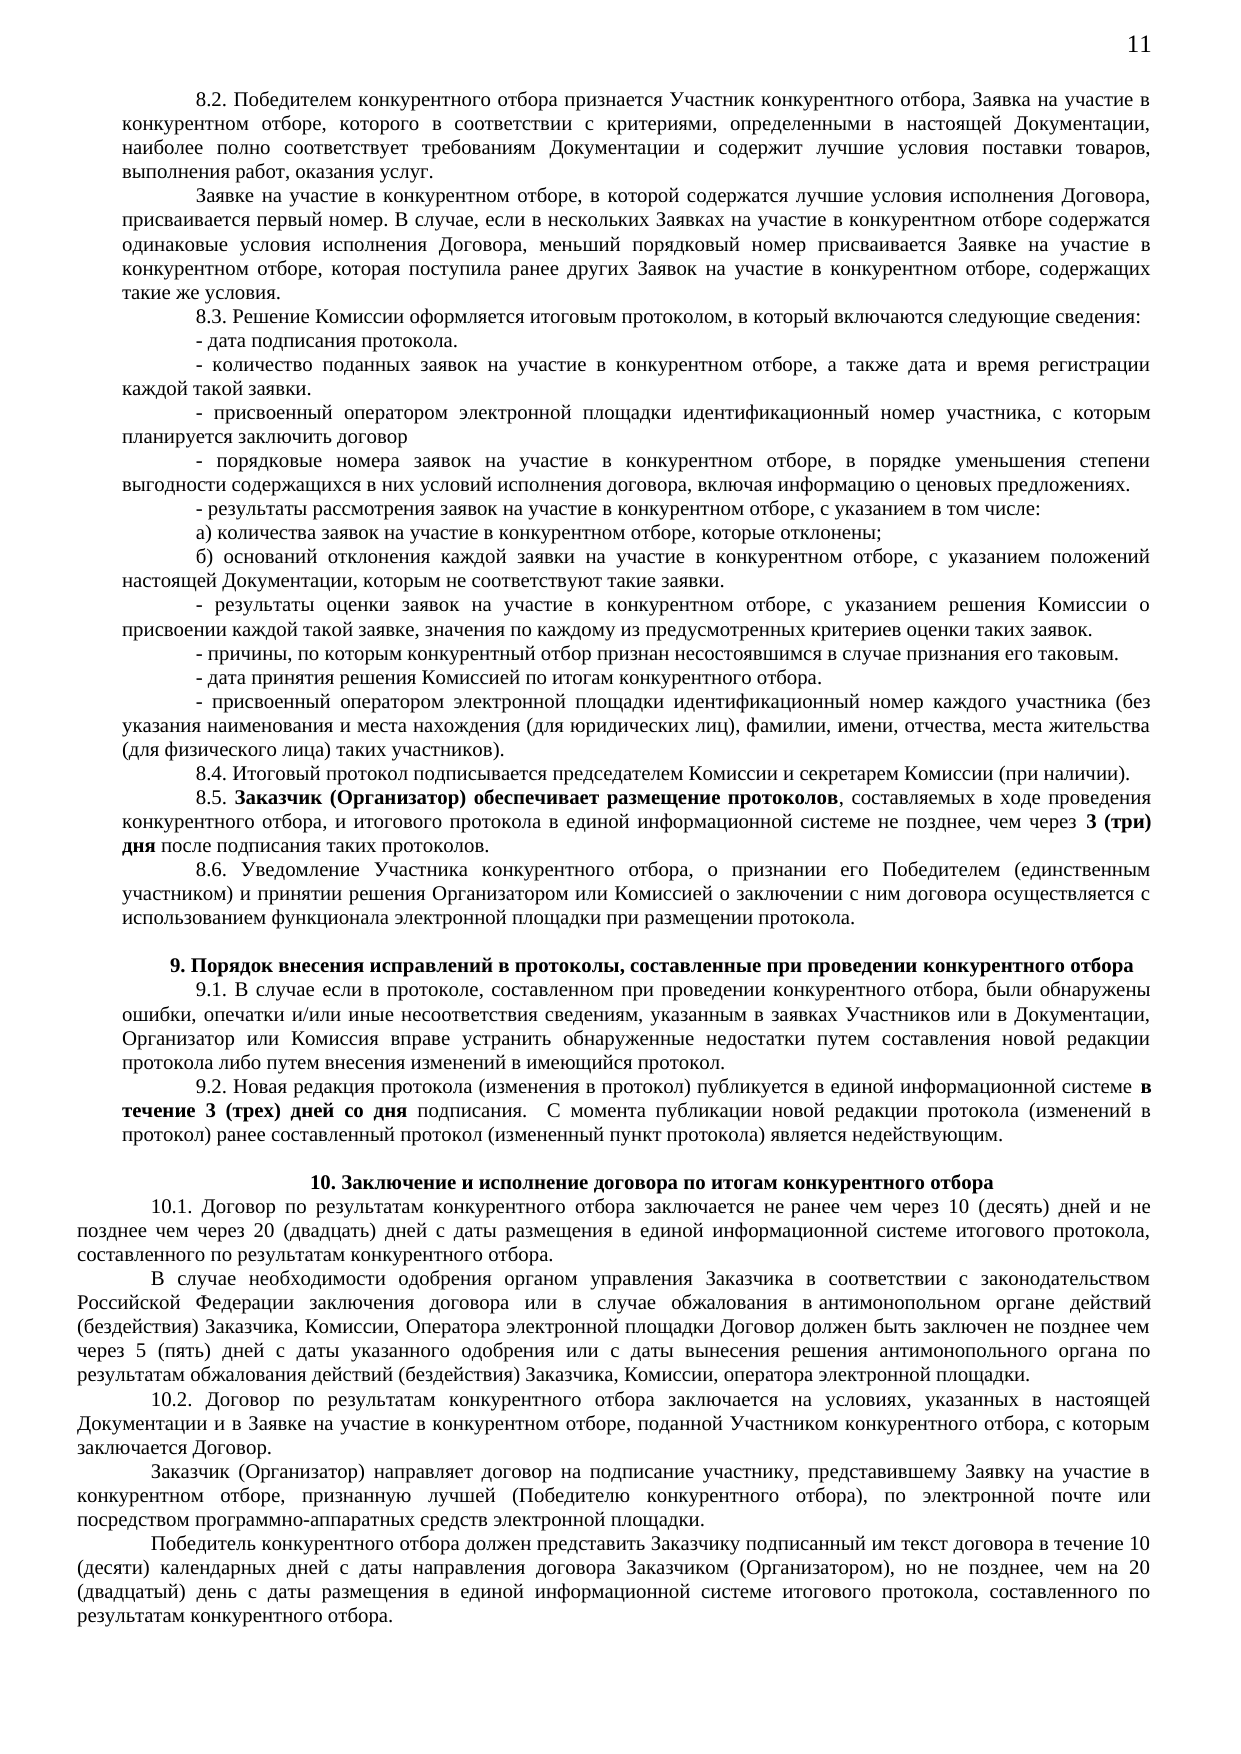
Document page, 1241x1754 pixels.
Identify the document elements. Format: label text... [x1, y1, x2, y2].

text б) оснований отклонения каждой заявки на участие в конкурентном отборе, с указанием положений настоящей Документации, которым не соответствуют такие заявки. [122, 544, 1152, 592]
text - результаты рассмотрения заявок на участие в конкурентном отборе, с указанием в том числе: [122, 496, 1152, 520]
text 8.3. Решение Комиссии оформляется итоговым протоколом, в который включаются следующие сведения: [122, 304, 1152, 328]
text - порядковые номера заявок на участие в конкурентном отборе, в порядке уменьшения степени выгодности содержащихся в них условий исполнения договора, включая информацию о ценовых предложениях. [122, 448, 1152, 496]
text 9.2. Новая редакция протокола (изменения в протокол) публикуется в единой информационной системе в течение 3 (трех) дней со дня подписания. С момента публикации новой редакции протокола (изменений в протокол) ранее составленный протокол (измененный пункт протокола) является недействующим. [122, 1074, 1152, 1146]
list Победитель конкурентного отбора должен представить Заказчику подписанный им текст договора в течение 10 (десяти) календарных дней с даты направления договора Заказчиком (Организатором), но не позднее, чем на 20 (двадцатый) день с даты размещения в единой информационной системе итогового протокола, составленного по результатам конкурентного отбора. [77, 1531, 1152, 1627]
list В случае необходимости одобрения органом управления Заказчика в соответствии с законодательством Российской Федерации заключения договора или в случае обжалования в антимонопольном органе действий (бездействия) Заказчика, Комиссии, Оператора электронной площадки Договор должен быть заключен не позднее чем через 5 (пять) дней с даты указанного одобрения или с даты вынесения решения антимонопольного органа по результатам обжалования действий (бездействия) Заказчика, Комиссии, оператора электронной площадки. [77, 1266, 1152, 1386]
text 8.2. Победителем конкурентного отбора признается Участник конкурентного отбора, Заявка на участие в конкурентном отборе, которого в соответствии с критериями, определенными в настоящей Документации, наиболее полно соответствует требованиям Документации и содержит лучшие условия поставки товаров, выполнения работ, оказания услуг. [122, 87, 1152, 183]
list 10.1. Договор по результатам конкурентного отбора заключается не ранее чем через 10 (десять) дней и не позднее чем через 20 (двадцать) дней с даты размещения в единой информационной системе итогового протокола, составленного по результатам конкурентного отбора. [77, 1194, 1152, 1266]
text - дата принятия решения Комиссией по итогам конкурентного отбора. [122, 664, 1152, 689]
text - причины, по которым конкурентный отбор признан несостоявшимся в случае признания его таковым. [122, 641, 1152, 664]
text - дата подписания протокола. [122, 328, 1152, 352]
text 8.4. Итоговый протокол подписывается председателем Комиссии и секретарем Комиссии (при наличии). [122, 761, 1152, 785]
text 10. Заключение и исполнение договора по итогам конкурентного отбора [77, 1170, 1152, 1194]
text 8.6. Уведомление Участника конкурентного отбора, о признании его Победителем (единственным участником) и принятии решения Организатором или Комиссией о заключении с ним договора осуществляется с использованием функционала электронной площадки при размещении протокола. [122, 857, 1152, 929]
text - количество поданных заявок на участие в конкурентном отборе, а также дата и время регистрации каждой такой заявки. [122, 352, 1152, 400]
text а) количества заявок на участие в конкурентном отборе, которые отклонены; [122, 520, 1152, 544]
list Заказчик (Организатор) направляет договор на подписание участнику, представившему Заявку на участие в конкурентном отборе, признанную лучшей (Победителю конкурентного отбора), по электронной почте или посредством программно-аппаратных средств электронной площадки. [77, 1459, 1152, 1531]
text - присвоенный оператором электронной площадки идентификационный номер участника, с которым планируется заключить договор [122, 400, 1152, 448]
text 9.1. В случае если в протоколе, составленном при проведении конкурентного отбора, были обнаружены ошибки, опечатки и/или иные несоответствия сведениям, указанным в заявках Участников или в Документации, Организатор или Комиссия вправе устранить обнаруженные недостатки путем составления новой редакции протокола либо путем внесения изменений в имеющийся протокол. [122, 977, 1152, 1074]
text 8.5. Заказчик (Организатор) обеспечивает размещение протоколов, составляемых в ходе проведения конкурентного отбора, и итогового протокола в единой информационной системе не позднее, чем через 3 (три) дня после подписания таких протоколов. [122, 785, 1152, 857]
text - результаты оценки заявок на участие в конкурентном отборе, с указанием решения Комиссии о присвоении каждой такой заявке, значения по каждому из предусмотренных критериев оценки таких заявок. [122, 592, 1152, 641]
text Заявке на участие в конкурентном отборе, в которой содержатся лучшие условия исполнения Договора, присваивается первый номер. В случае, если в нескольких Заявках на участие в конкурентном отборе содержатся одинаковые условия исполнения Договора, меньший порядковый номер присваивается Заявке на участие в конкурентном отборе, которая поступила ранее других Заявок на участие в конкурентном отборе, содержащих такие же условия. [122, 183, 1152, 304]
list 10.2. Договор по результатам конкурентного отбора заключается на условиях, указанных в настоящей Документации и в Заявке на участие в конкурентном отборе, поданной Участником конкурентного отбора, с которым заключается Договор. [77, 1386, 1152, 1459]
text - присвоенный оператором электронной площадки идентификационный номер каждого участника (без указания наименования и места нахождения (для юридических лиц), фамилии, имени, отчества, места жительства (для физического лица) таких участников). [122, 689, 1152, 761]
text 9. Порядок внесения исправлений в протоколы, составленные при проведении конкурентного отбора [77, 953, 1152, 977]
